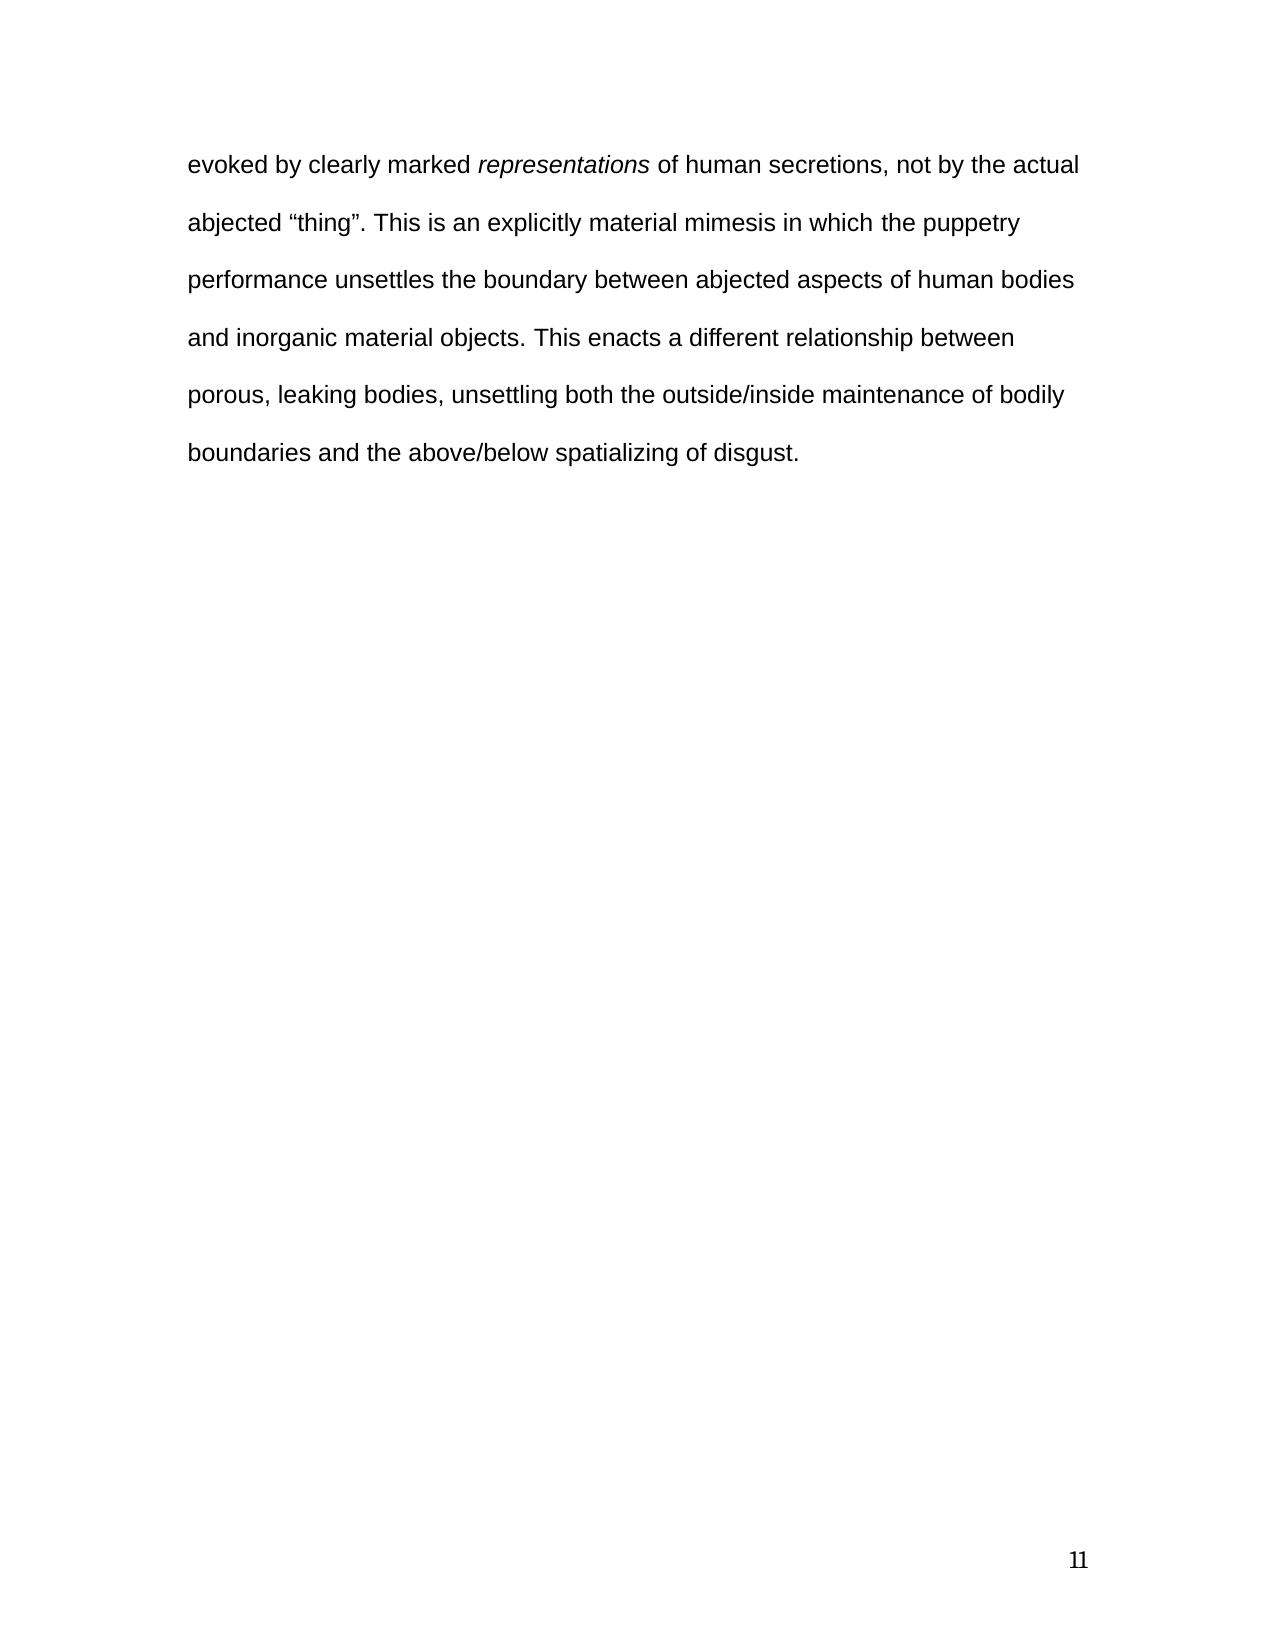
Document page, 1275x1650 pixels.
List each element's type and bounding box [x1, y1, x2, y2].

text [187, 150, 1087, 466]
